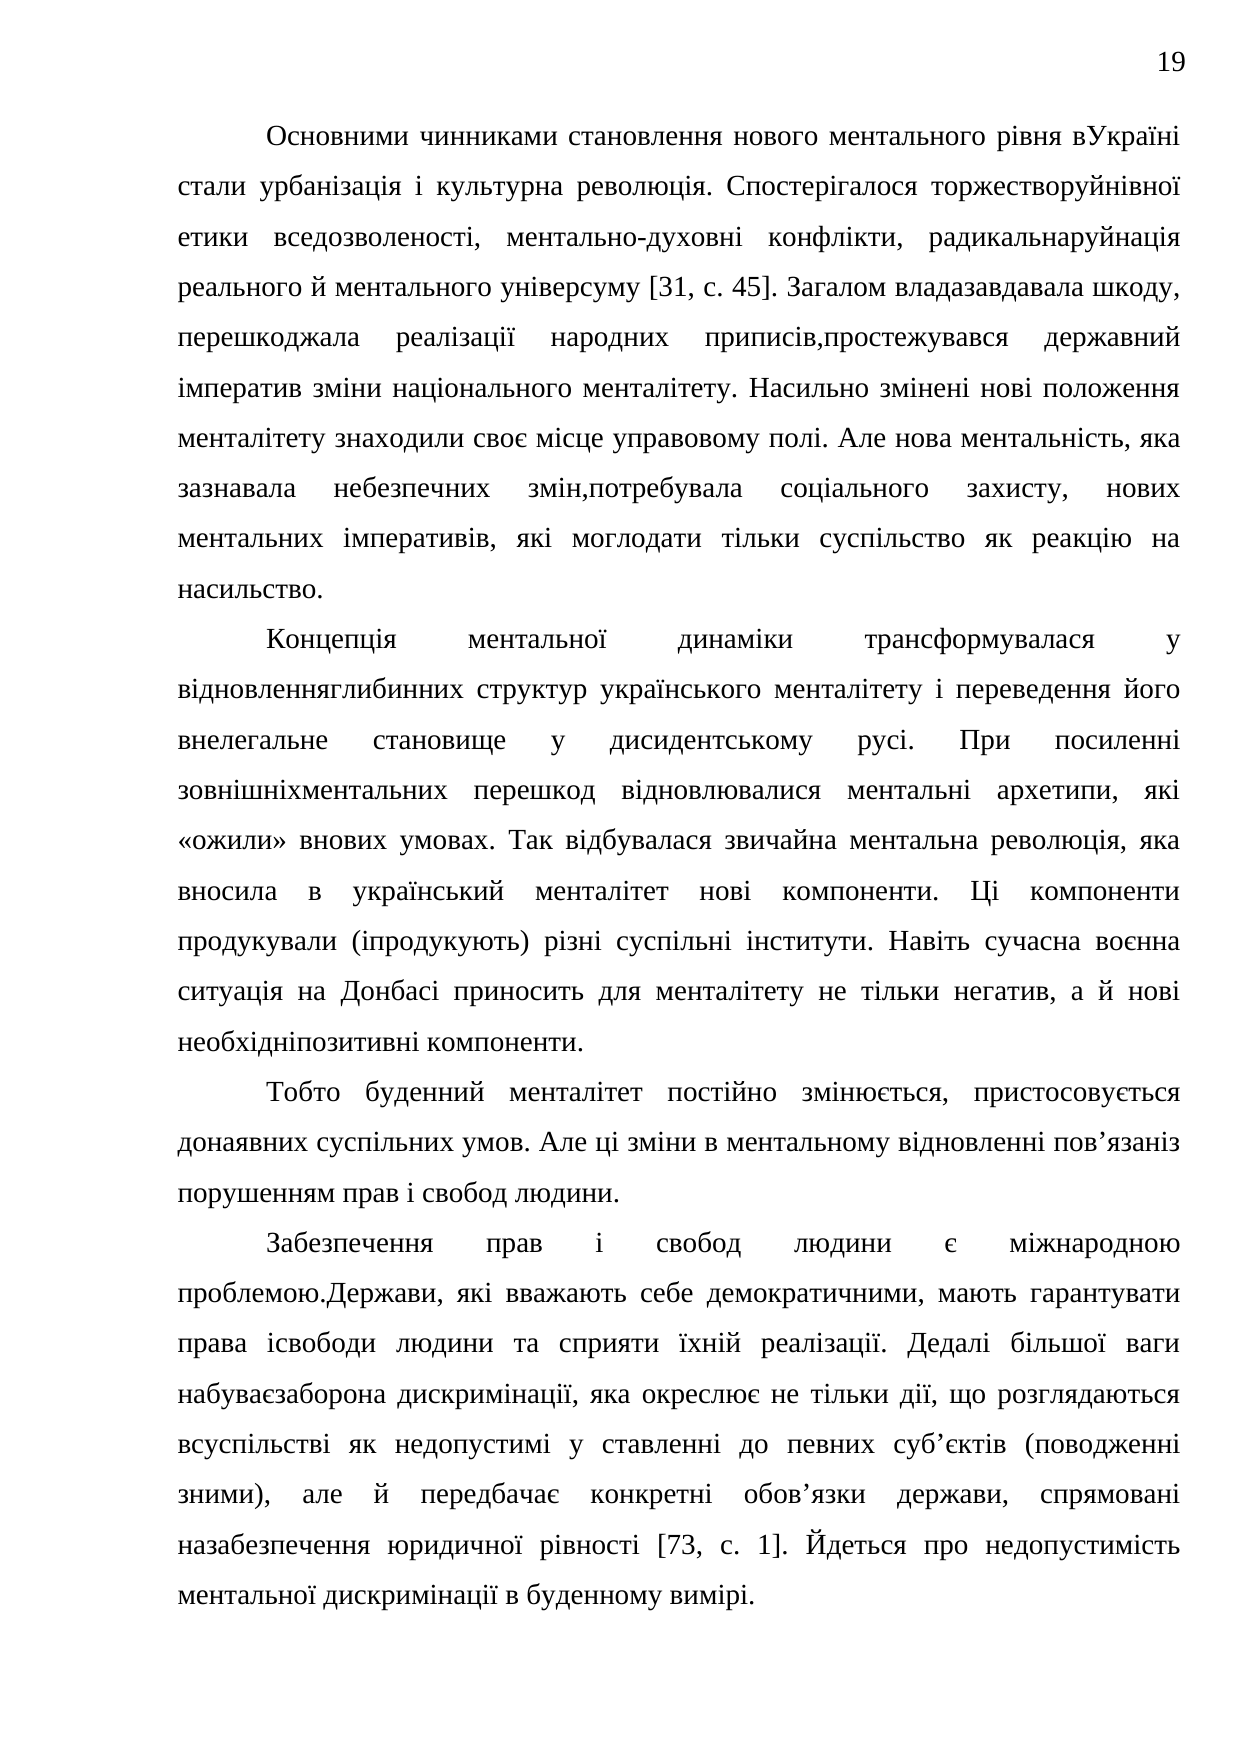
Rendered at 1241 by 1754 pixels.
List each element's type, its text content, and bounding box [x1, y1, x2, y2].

text Забезпечення прав і свобод людини є міжнародною проблемою.Держави, які вважають себе демократичними, мають гарантувати права ісвободи людини та сприяти їхній реалізації. Дедалі більшої ваги набуваєзаборона дискримінації, яка окреслює не тільки дії, що розглядаються всуспільстві як недопустимі у ставленні до певних суб’єктів (поводженні зними), але й передбачає конкретні обов’язки держави, спрямовані назабезпечення юридичної рівності [73, с. 1]. Йдеться про недопустимість ментальної дискримінації в буденному вимірі. [177, 1225, 1181, 1611]
text Концепція ментальної динаміки трансформувалася у відновленняглибинних структур українського менталітету і переведення його внелегальне становище у дисидентському русі. При посиленні зовнішніхментальних перешкод відновлювалися ментальні архетипи, які «ожили» внових умовах. Так відбувалася звичайна ментальна революція, яка вносила в український менталітет нові компоненти. Ці компоненти продукували (іпродукують) різні суспільні інститути. Навіть сучасна воєнна ситуація на Донбасі приносить для менталітету не тільки негатив, а й нові необхідніпозитивні компоненти. [177, 621, 1181, 1057]
text Тобто буденний менталітет постійно змінюється, пристосовується донаявних суспільних умов. Але ці зміни в ментальному відновленні пов’язаніз порушенням прав і свобод людини. [177, 1074, 1181, 1208]
text Основними чинниками становлення нового ментального рівня вУкраїні стали урбанізація і культурна революція. Спостерігалося торжестворуйнівної етики вседозволеності, ментально-духовні конфлікти, радикальнаруйнація реального й ментального універсуму [31, с. 45]. Загалом владазавдавала шкоду, перешкоджала реалізації народних приписів,простежувався державний імператив зміни національного менталітету. Насильно змінені нові положення менталітету знаходили своє місце управовому полі. Але нова ментальність, яка зазнавала небезпечних змін,потребувала соціального захисту, нових ментальних імперативів, які моглодати тільки суспільство як реакцію на насильство. [177, 118, 1181, 604]
